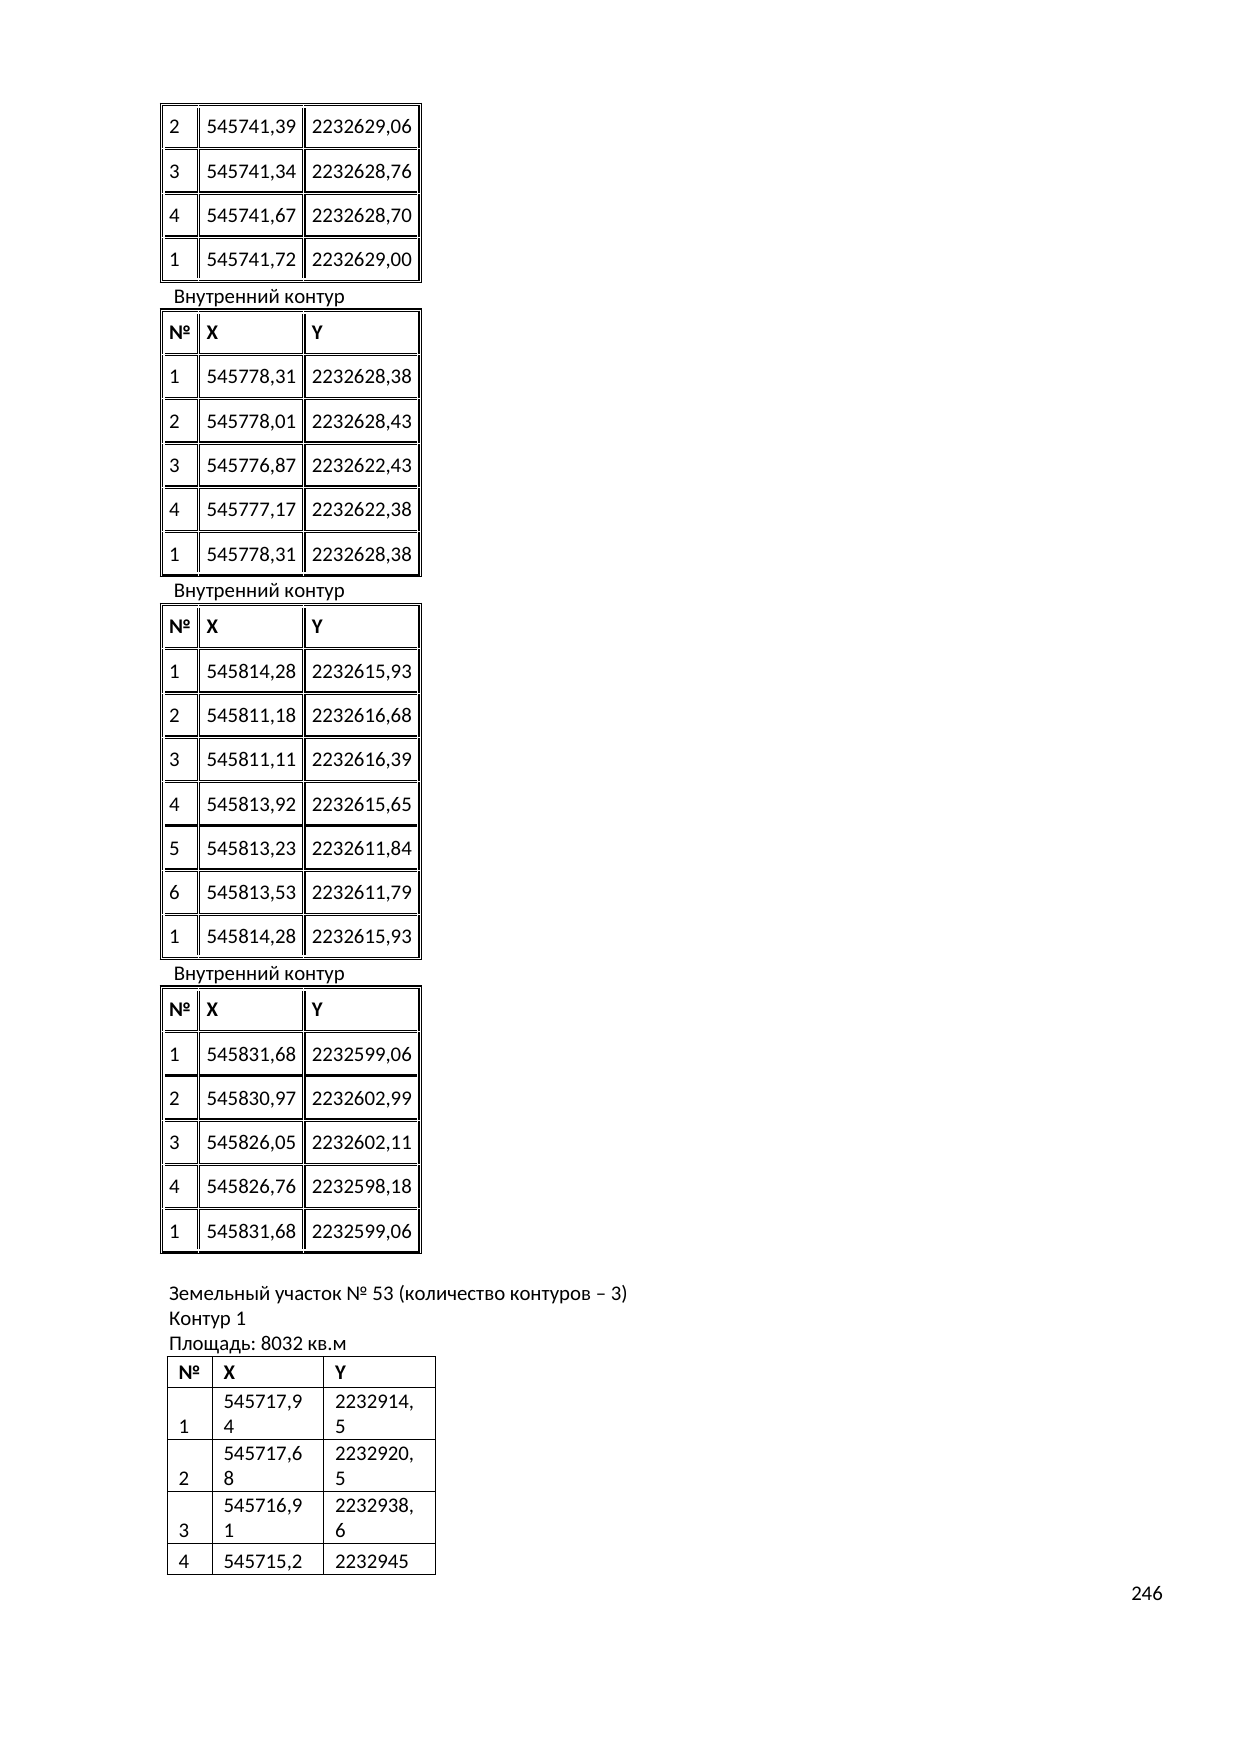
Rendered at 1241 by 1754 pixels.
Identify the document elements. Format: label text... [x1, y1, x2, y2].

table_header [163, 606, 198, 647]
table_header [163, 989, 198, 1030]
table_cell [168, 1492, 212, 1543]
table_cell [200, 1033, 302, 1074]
text Земельный участок № 53 (количество контуров – 3) [169, 1280, 1162, 1305]
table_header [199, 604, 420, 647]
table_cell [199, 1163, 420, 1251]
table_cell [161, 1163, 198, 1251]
text Внутренний контур [169, 577, 1162, 603]
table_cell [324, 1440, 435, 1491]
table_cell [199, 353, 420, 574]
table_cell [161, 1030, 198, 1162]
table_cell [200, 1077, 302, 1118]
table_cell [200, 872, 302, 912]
text Контур 1 [169, 1305, 1162, 1331]
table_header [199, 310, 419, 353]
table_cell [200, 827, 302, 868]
text Внутренний контур [169, 960, 1162, 985]
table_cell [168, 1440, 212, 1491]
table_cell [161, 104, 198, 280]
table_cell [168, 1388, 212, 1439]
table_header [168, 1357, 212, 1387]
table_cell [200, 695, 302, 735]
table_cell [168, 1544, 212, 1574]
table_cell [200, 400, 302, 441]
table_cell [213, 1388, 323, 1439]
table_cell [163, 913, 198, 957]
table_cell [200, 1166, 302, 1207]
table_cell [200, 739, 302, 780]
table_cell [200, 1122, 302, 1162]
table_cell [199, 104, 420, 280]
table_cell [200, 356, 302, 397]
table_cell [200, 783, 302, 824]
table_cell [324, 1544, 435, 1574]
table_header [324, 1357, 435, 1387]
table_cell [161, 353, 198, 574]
text Внутренний контур [169, 283, 1162, 308]
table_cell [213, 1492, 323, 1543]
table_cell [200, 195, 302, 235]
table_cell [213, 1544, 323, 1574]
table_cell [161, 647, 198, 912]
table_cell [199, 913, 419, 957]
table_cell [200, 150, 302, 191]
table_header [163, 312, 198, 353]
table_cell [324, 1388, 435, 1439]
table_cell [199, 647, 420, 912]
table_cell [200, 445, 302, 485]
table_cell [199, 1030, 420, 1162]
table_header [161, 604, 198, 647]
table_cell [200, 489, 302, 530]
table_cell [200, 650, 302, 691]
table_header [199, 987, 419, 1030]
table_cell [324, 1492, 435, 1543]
text Площадь: 8032 кв.м [169, 1331, 1162, 1356]
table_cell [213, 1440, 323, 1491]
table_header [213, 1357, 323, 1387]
